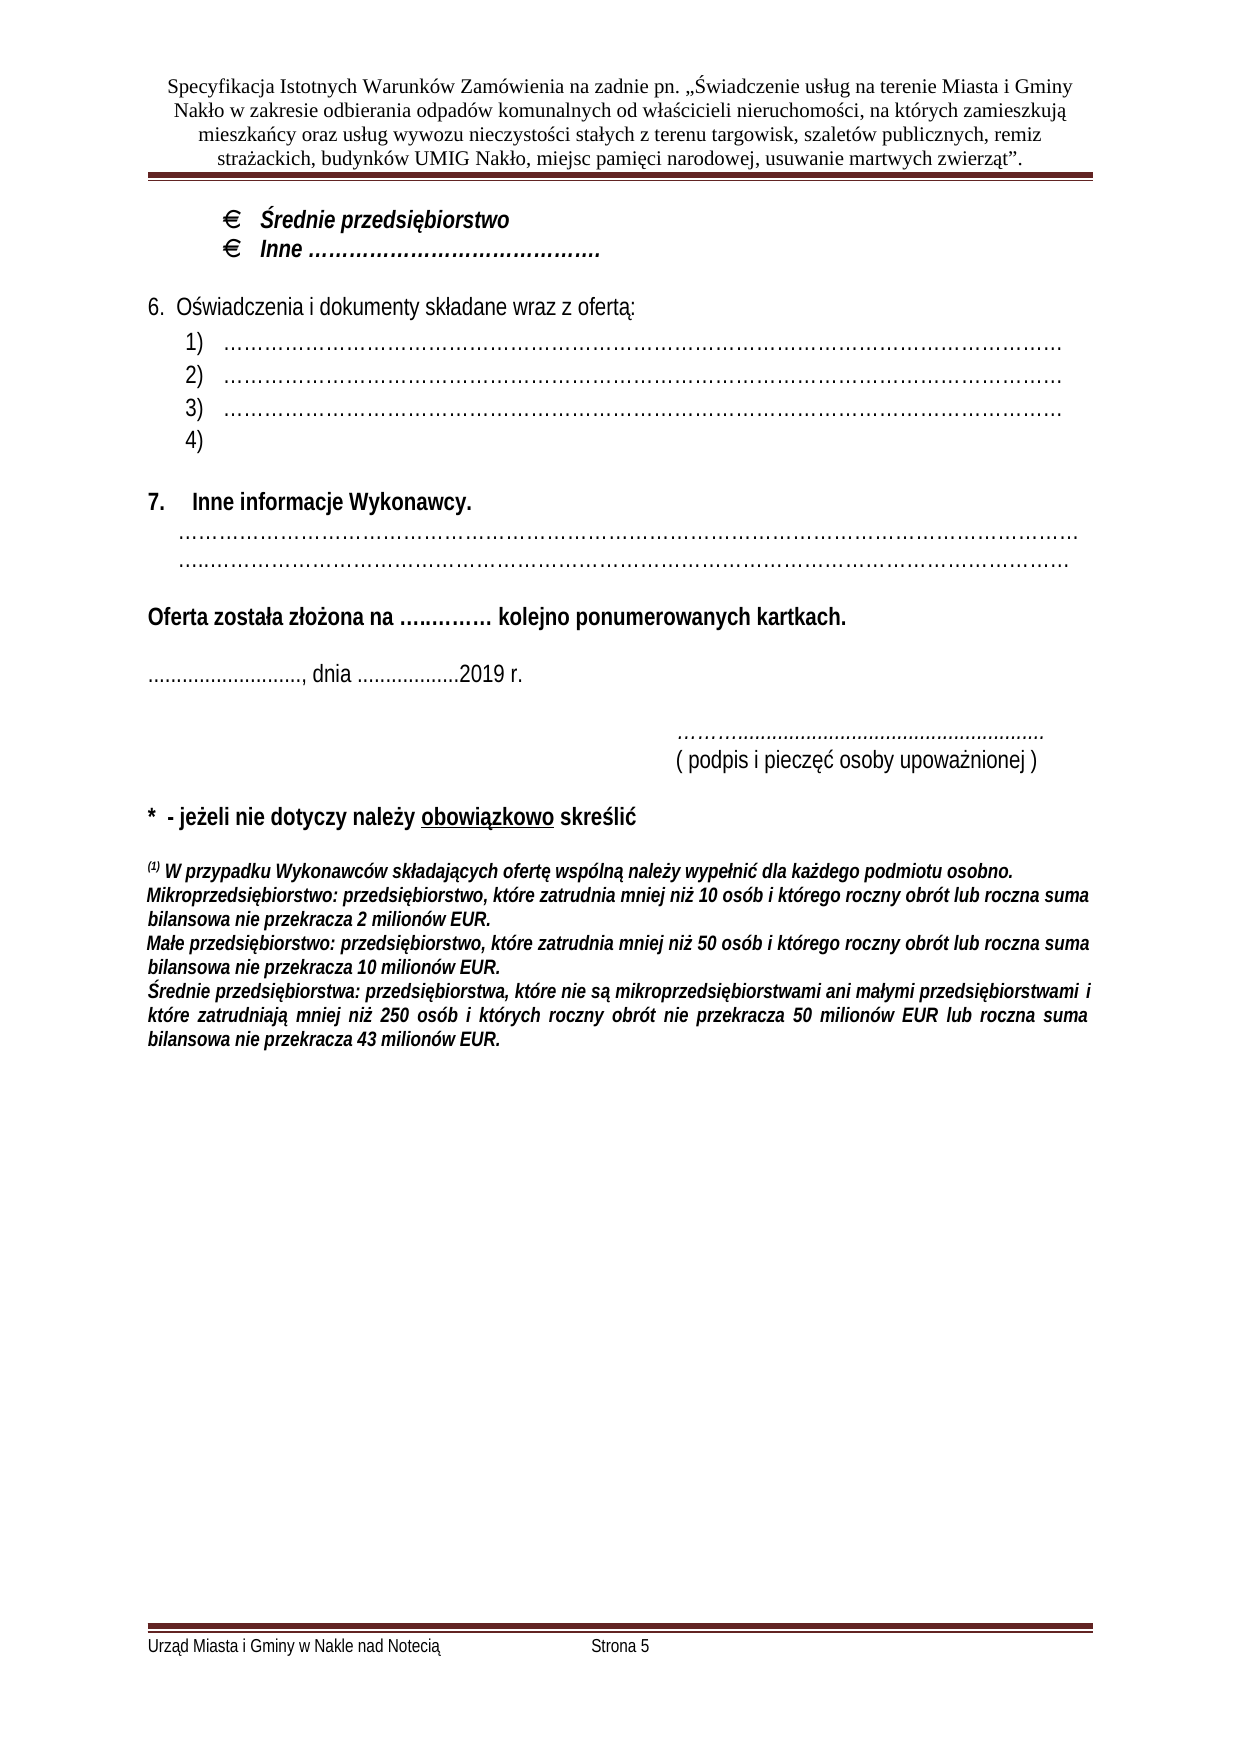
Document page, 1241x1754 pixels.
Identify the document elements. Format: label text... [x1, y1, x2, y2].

text Mikroprzedsiębiorstwo: przedsiębiorstwo, które zatrudnia mniej niż 10 osób i którego roczny obrót lub roczna suma bilansowa nie przekracza 2 milionów EUR. [146, 883, 1093, 931]
text Małe przedsiębiorstwo: przedsiębiorstwo, które zatrudnia mniej niż 50 osób i którego roczny obrót lub roczna suma bilansowa nie przekracza 10 milionów EUR. [146, 931, 1093, 979]
list …………………………………………………………………………………………………………… [185, 327, 1090, 355]
text Oferta została złożona na …..……… kolejno ponumerowanych kartkach. [148, 602, 1090, 630]
list …………………………………………………………………………………………………………… [185, 393, 1090, 421]
list Średnie przedsiębiorstwo [223, 206, 1093, 234]
text 7. Inne informacje Wykonawcy. [148, 487, 1090, 516]
text 6. Oświadczenia i dokumenty składane wraz z ofertą: [148, 292, 1093, 321]
text ………………………………………………………………………………………………………………………..……………………………………………………………………………………………………………… [177, 516, 1090, 573]
text * - jeżeli nie dotyczy należy obowiązkowo skreślić [148, 802, 1093, 831]
list Inne ……………………………………. [223, 234, 1093, 263]
text ..........................., dnia ..................2019 r. [148, 659, 1093, 716]
text (1) W przypadku Wykonawców składających ofertę wspólną należy wypełnić dla każdego podmiotu osobno. [148, 859, 1093, 883]
text ………...................................................... ( podpis i pieczęć osoby upoważnionej ) [148, 716, 1093, 773]
text Średnie przedsiębiorstwa: przedsiębiorstwa, które nie są mikroprzedsiębiorstwami ani małymi przedsiębiorstwami i które zatrudniają mniej niż 250 osób i których roczny obrót nie przekracza 50 milionów EUR lub roczna suma bilansowa nie przekracza 43 milionów EUR. [148, 979, 1093, 1051]
list …………………………………………………………………………………………………………… [185, 360, 1090, 388]
